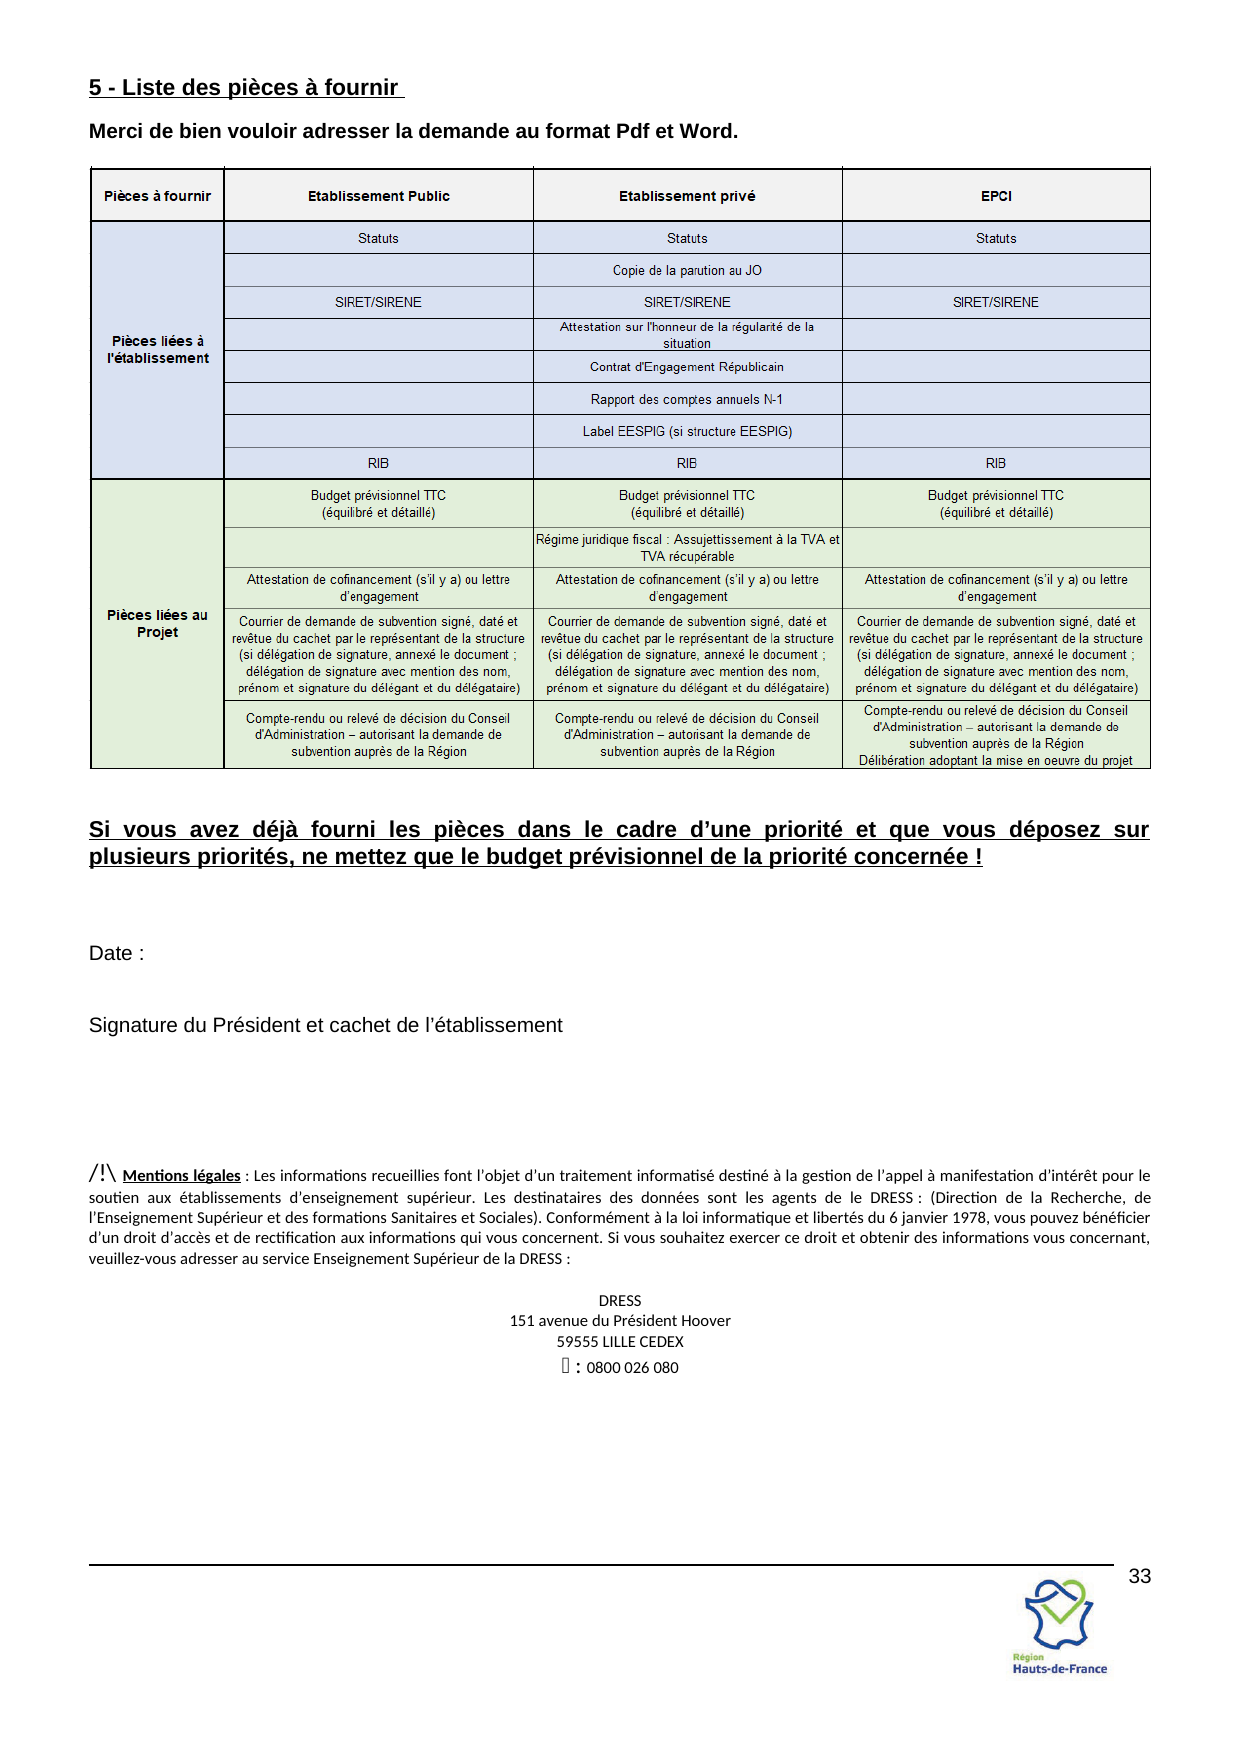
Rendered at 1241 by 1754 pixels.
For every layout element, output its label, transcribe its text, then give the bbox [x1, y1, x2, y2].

text Merci de bien vouloir adresser la demande au format Pdf et Word. [89, 119, 1152, 143]
text Date : [89, 941, 1152, 965]
text 59555 LILLE CEDEX [89, 1331, 1152, 1351]
picture [1005, 1571, 1115, 1681]
text /!\ Mentions légales : Les informations recueillies font l’objet d’un traitement informatisé destiné à la gestion de l’appel à manifestation d’intérêt pour le soutien aux établissements d’enseignement supérieur. Les destinataires des données sont les agents de le DRESS : (Direction de la Recherche, de l’Enseignement Supérieur et des formations Sanitaires et Sociales). Conformément à la loi informatique et libertés du 6 janvier 1978, vous pouvez bénéficier d’un droit d’accès et de rectification aux informations qui vous concernent. Si vous souhaitez exercer ce droit et obtenir des informations vous concernant, veuillez-vous adresser au service Enseignement Supérieur de la DRESS : [89, 1157, 1152, 1268]
text DRESS [89, 1290, 1152, 1311]
picture [88, 166, 1151, 769]
text 5 - Liste des pièces à fournir [89, 74, 1152, 100]
text Signature du Président et cachet de l’établissement [89, 1013, 1152, 1037]
text Si vous avez déjà fourni les pièces dans le cadre d’une priorité et que vous déposez sur plusieurs priorités, ne mettez que le budget prévisionnel de la priorité concernée ! [89, 816, 1152, 869]
text 151 avenue du Président Hoover [89, 1311, 1152, 1331]
text : 0800 026 080 [89, 1351, 1152, 1379]
